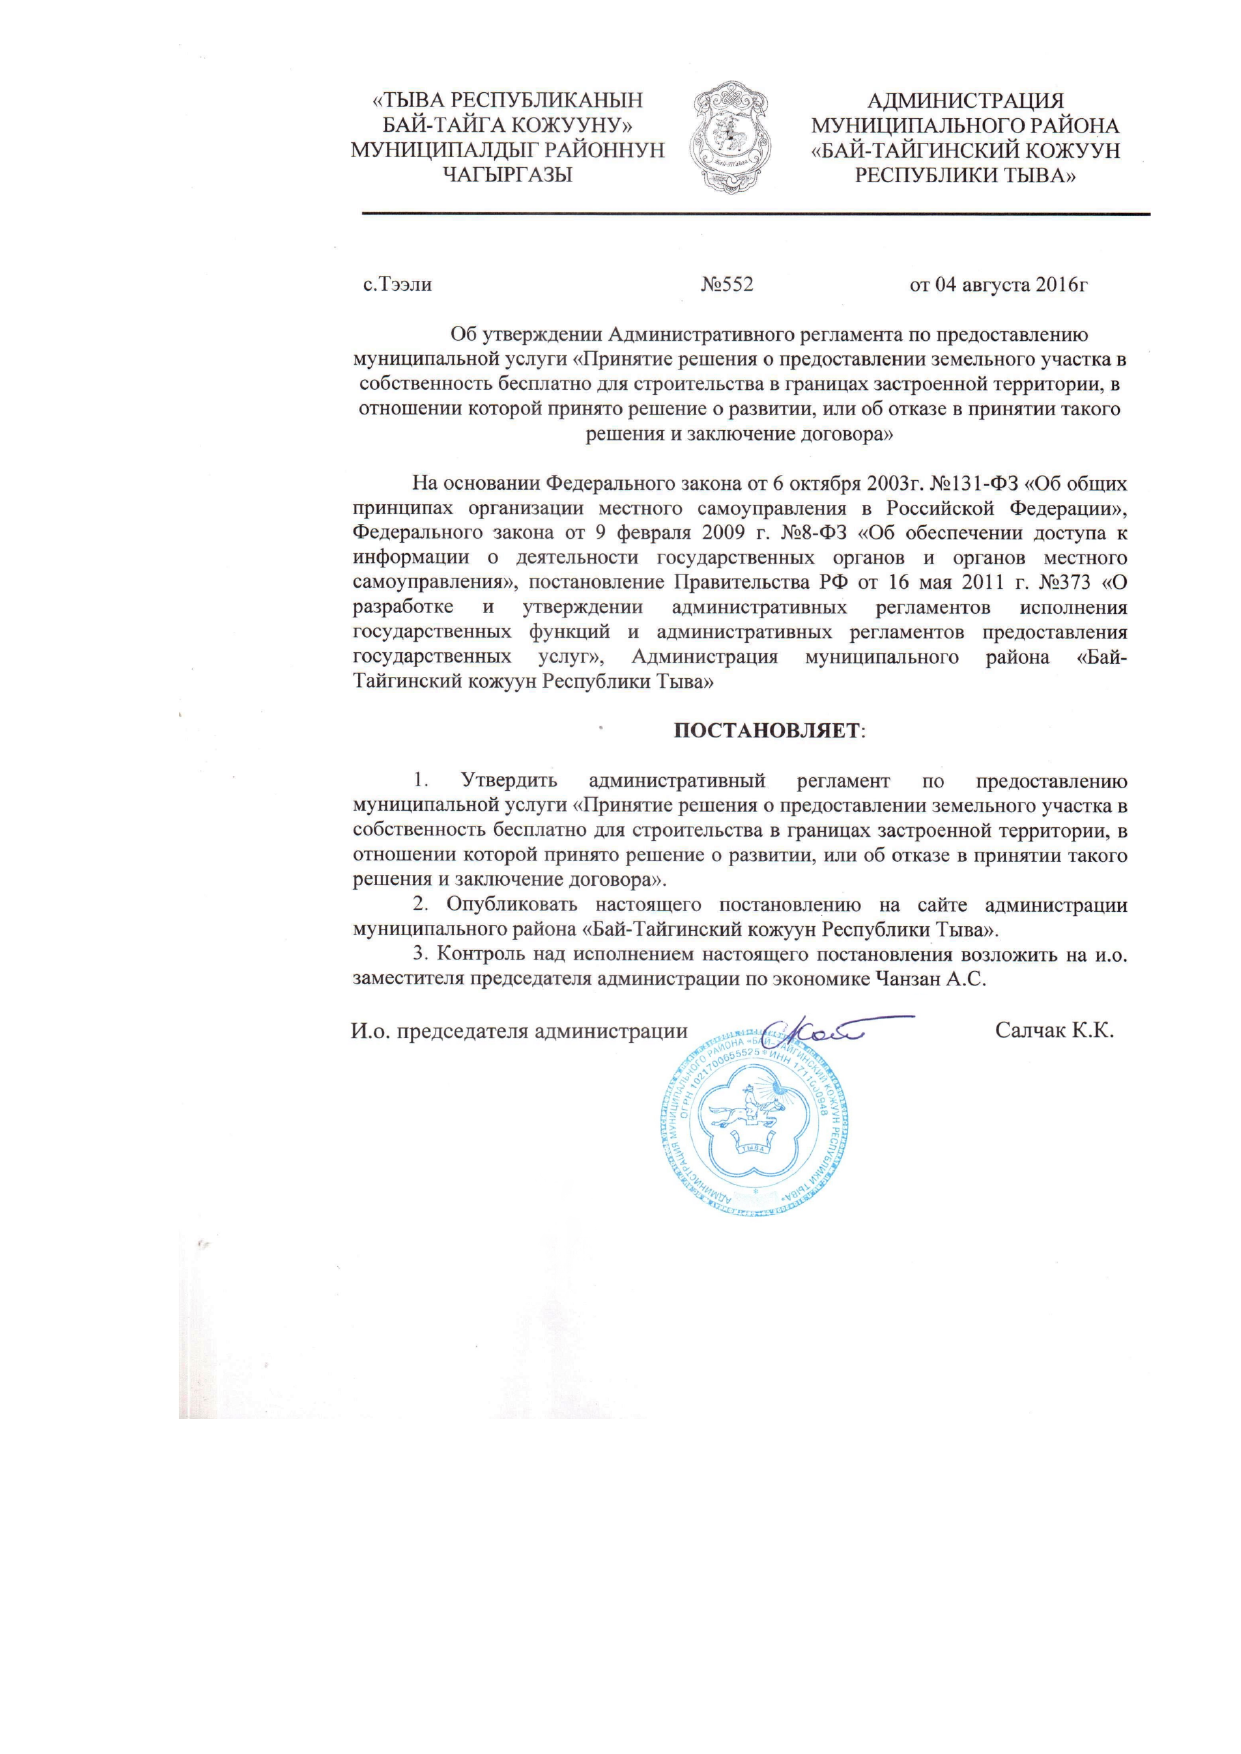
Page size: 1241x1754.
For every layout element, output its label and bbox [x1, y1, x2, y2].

picture [177, 44, 1151, 1419]
